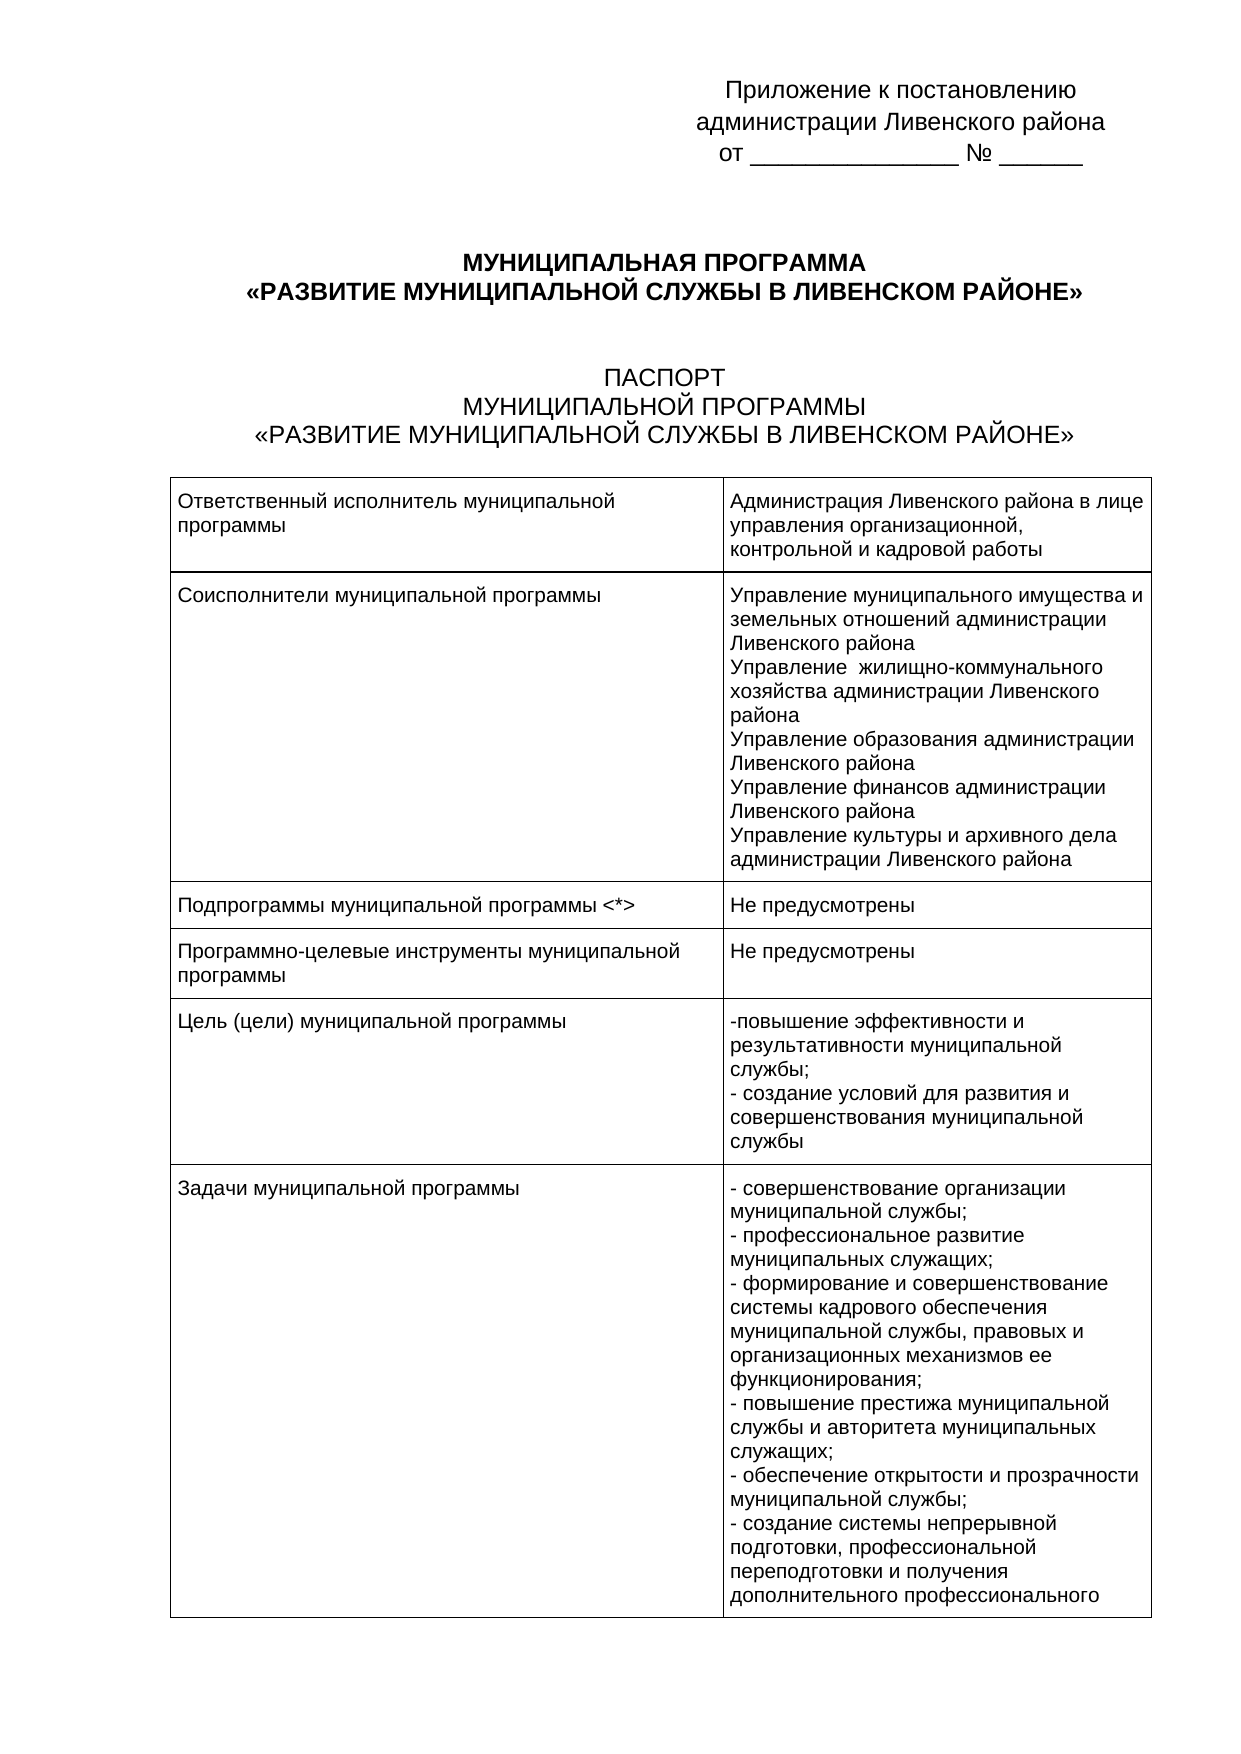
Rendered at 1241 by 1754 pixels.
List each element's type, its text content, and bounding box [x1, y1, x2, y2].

table_cell Подпрограммы муниципальной программы <*> [171, 882, 723, 927]
table_cell Соисполнители муниципальной программы [171, 573, 723, 881]
text от _______________ № ______ [650, 137, 1152, 168]
title «РАЗВИТИЕ МУНИЦИПАЛЬНОЙ СЛУЖБЫ В ЛИВЕНСКОМ РАЙОНЕ» [177, 277, 1152, 306]
text ПАСПОРТ [177, 363, 1152, 392]
table_cell Цель (цели) муниципальной программы [171, 999, 723, 1164]
table_header Ответственный исполнитель муниципальной программы [171, 478, 723, 571]
text МУНИЦИПАЛЬНОЙ ПРОГРАММЫ [177, 392, 1152, 421]
title МУНИЦИПАЛЬНАЯ ПРОГРАММА [177, 248, 1152, 277]
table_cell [171, 1165, 723, 1617]
table_header Администрация Ливенского района в лице управления организационной, контрольной и кадровой работы [724, 478, 1151, 571]
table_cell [724, 1165, 1151, 1617]
table_cell Управление муниципального имущества и земельных отношений администрации Ливенского района Управление жилищно-коммунального хозяйства администрации Ливенского района Управление образования администрации Ливенского района Управление финансов администрации Ливенского района Управление культуры и архивного дела администрации Ливенского района [724, 573, 1151, 881]
table_cell Не предусмотрены [724, 929, 1151, 998]
table_cell -повышение эффективности и результативности муниципальной службы; - создание условий для развития и совершенствования муниципальной службы [724, 999, 1151, 1164]
text «РАЗВИТИЕ МУНИЦИПАЛЬНОЙ СЛУЖБЫ В ЛИВЕНСКОМ РАЙОНЕ» [177, 421, 1152, 449]
table_cell Программно-целевые инструменты муниципальной программы [171, 929, 723, 998]
table_cell Не предусмотрены [724, 882, 1151, 927]
text Приложение к постановлению администрации Ливенского района [650, 74, 1152, 137]
